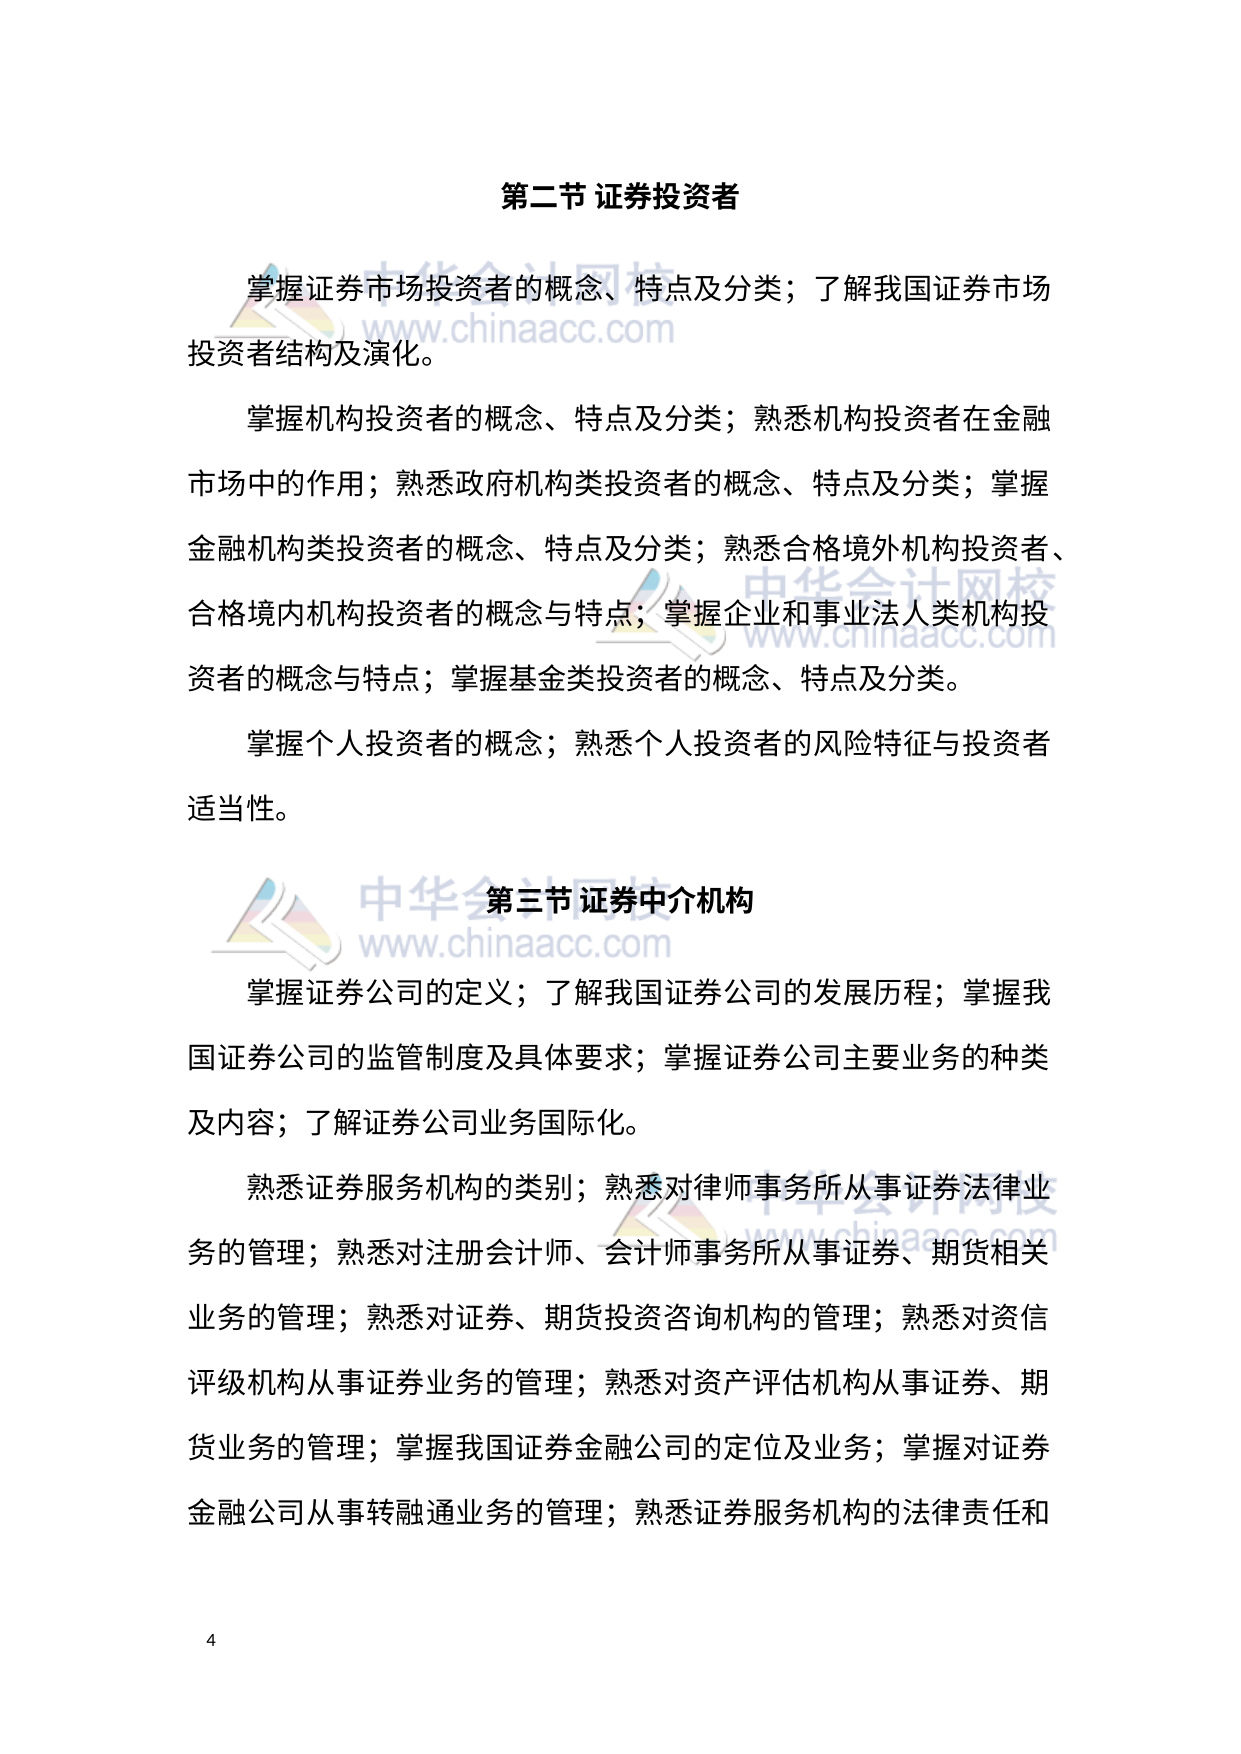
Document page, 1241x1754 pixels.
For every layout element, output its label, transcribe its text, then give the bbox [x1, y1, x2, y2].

subtitle 第二节 证券投资者 [187, 162, 1053, 227]
text 掌握个人投资者的概念；熟悉个人投资者的风险特征与投资者适当性。 [187, 709, 1053, 839]
picture [173, 187, 1111, 1360]
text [187, 1153, 1053, 1543]
text 掌握证券市场投资者的概念、特点及分类；了解我国证券市场投资者结构及演化。 [187, 254, 1053, 384]
subtitle 第三节 证券中介机构 [187, 866, 1053, 931]
text 掌握证券公司的定义；了解我国证券公司的发展历程；掌握我国证券公司的监管制度及具体要求；掌握证券公司主要业务的种类及内容；了解证券公司业务国际化。 [187, 958, 1053, 1153]
text 掌握机构投资者的概念、特点及分类；熟悉机构投资者在金融市场中的作用；熟悉政府机构类投资者的概念、特点及分类；掌握金融机构类投资者的概念、特点及分类；熟悉合格境外机构投资者、合格境内机构投资者的概念与特点；掌握企业和事业法人类机构投资者的概念与特点；掌握基金类投资者的概念、特点及分类。 [187, 384, 1053, 709]
